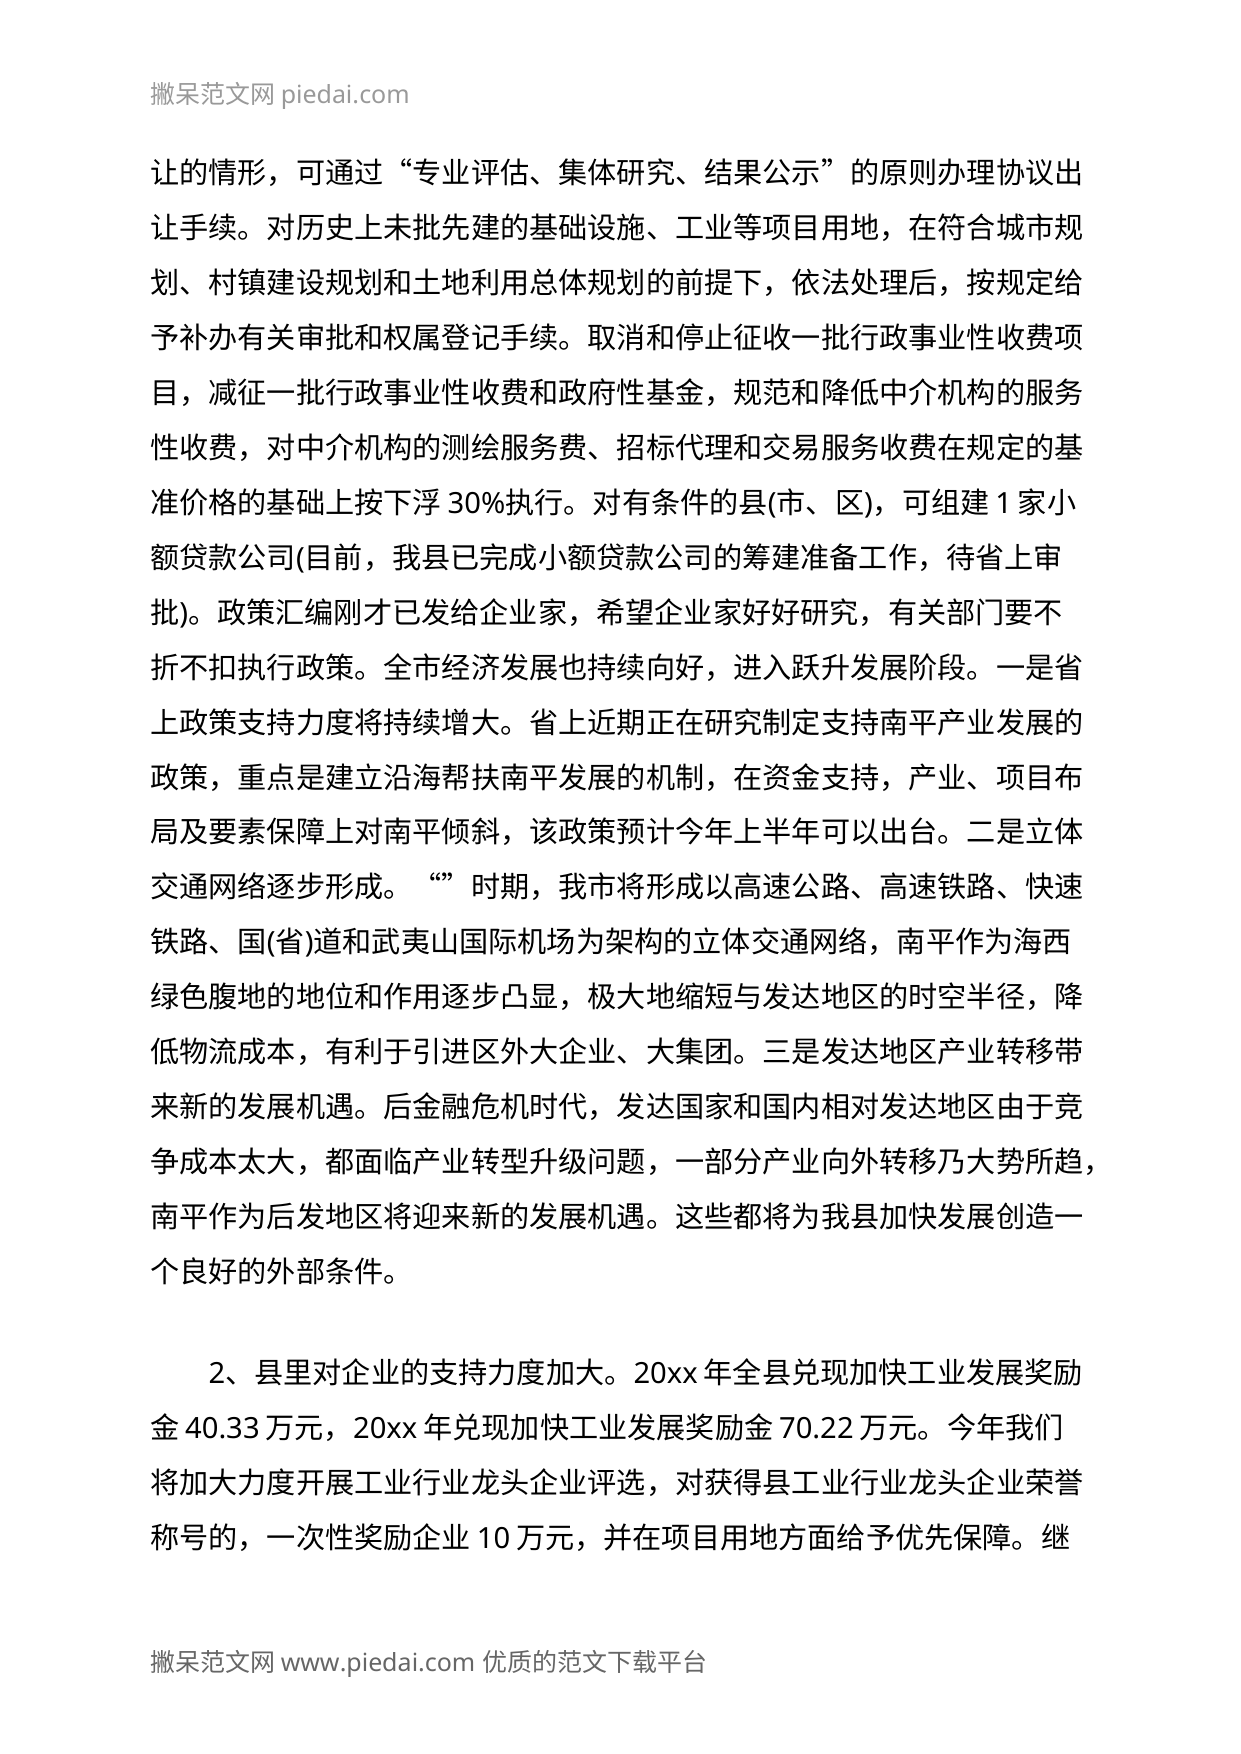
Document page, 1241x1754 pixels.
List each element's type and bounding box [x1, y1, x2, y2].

text [150, 150, 1090, 1291]
text [150, 1350, 1090, 1557]
